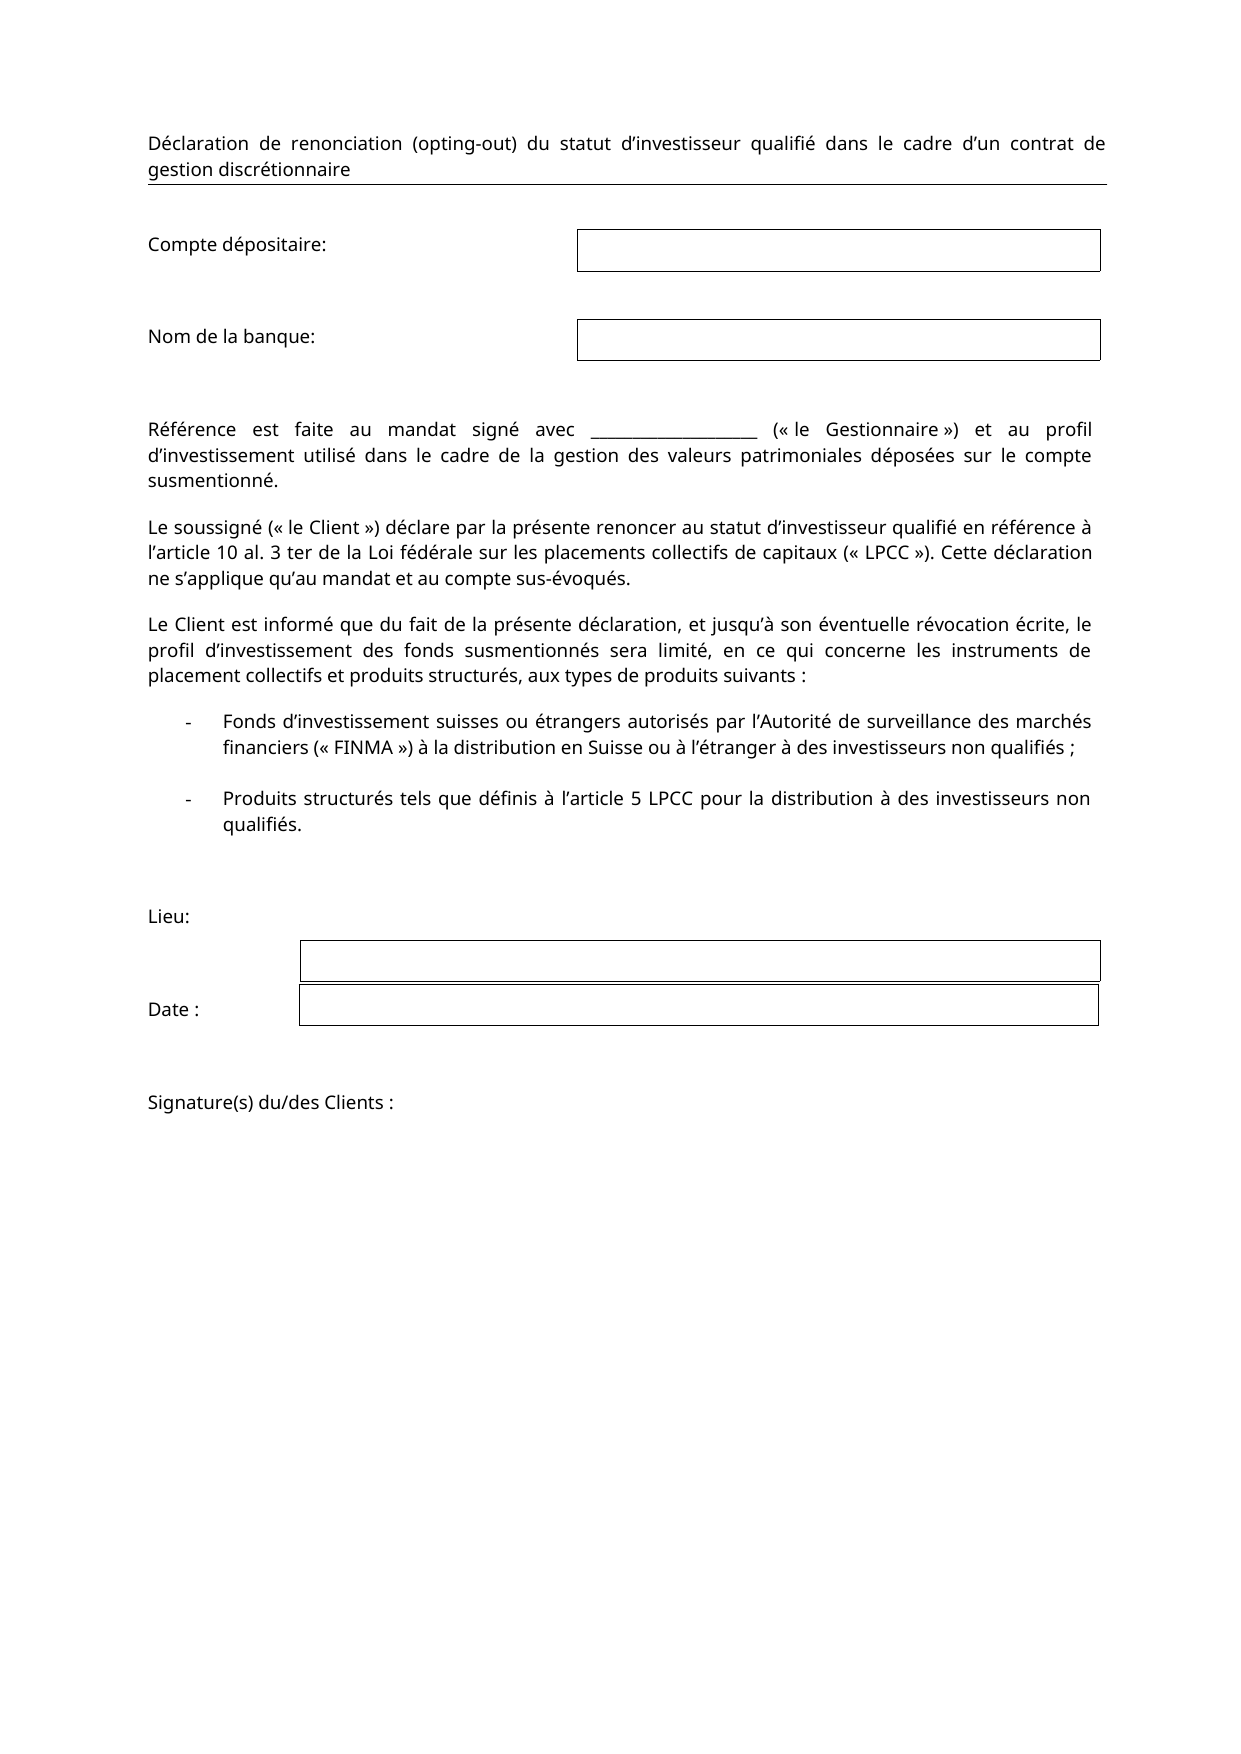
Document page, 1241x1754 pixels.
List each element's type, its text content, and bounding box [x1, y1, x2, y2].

text Le soussigné (« le Client ») déclare par la présente renoncer au statut d’investisseur qualifié en référence à l’article 10 al. 3 ter de la Loi fédérale sur les placements collectifs de capitaux (« LPCC »). Cette déclaration ne s’applique qu’au mandat et au compte sus-évoqués. [148, 514, 1093, 591]
text Déclaration de renonciation (opting-out) du statut d’investisseur qualifié dans le cadre d’un contrat de gestion discrétionnaire [148, 131, 1107, 184]
text Lieu: [148, 903, 1093, 929]
text Compte dépositaire: [148, 231, 577, 257]
text Date : [148, 996, 298, 1022]
text Signature(s) du/des Clients : [148, 1089, 1093, 1114]
list Produits structurés tels que définis à l’article 5 LPCC pour la distribution à des investisseurs non qualifiés. [185, 785, 1093, 836]
text Nom de la banque: [148, 324, 577, 349]
text Le Client est informé que du fait de la présente déclaration, et jusqu’à son éventuelle révocation écrite, le profil d’investissement des fonds susmentionnés sera limité, en ce qui concerne les instruments de placement collectifs et produits structurés, aux types de produits suivants : [148, 611, 1093, 688]
text Référence est faite au mandat signé avec ____________________ (« le Gestionnaire ») et au profil d’investissement utilisé dans le cadre de la gestion des valeurs patrimoniales déposées sur le compte susmentionné. [148, 417, 1093, 493]
list Fonds d’investissement suisses ou étrangers autorisés par l’Autorité de surveillance des marchés financiers (« FINMA ») à la distribution en Suisse ou à l’étranger à des investisseurs non qualifiés ; [185, 709, 1093, 760]
